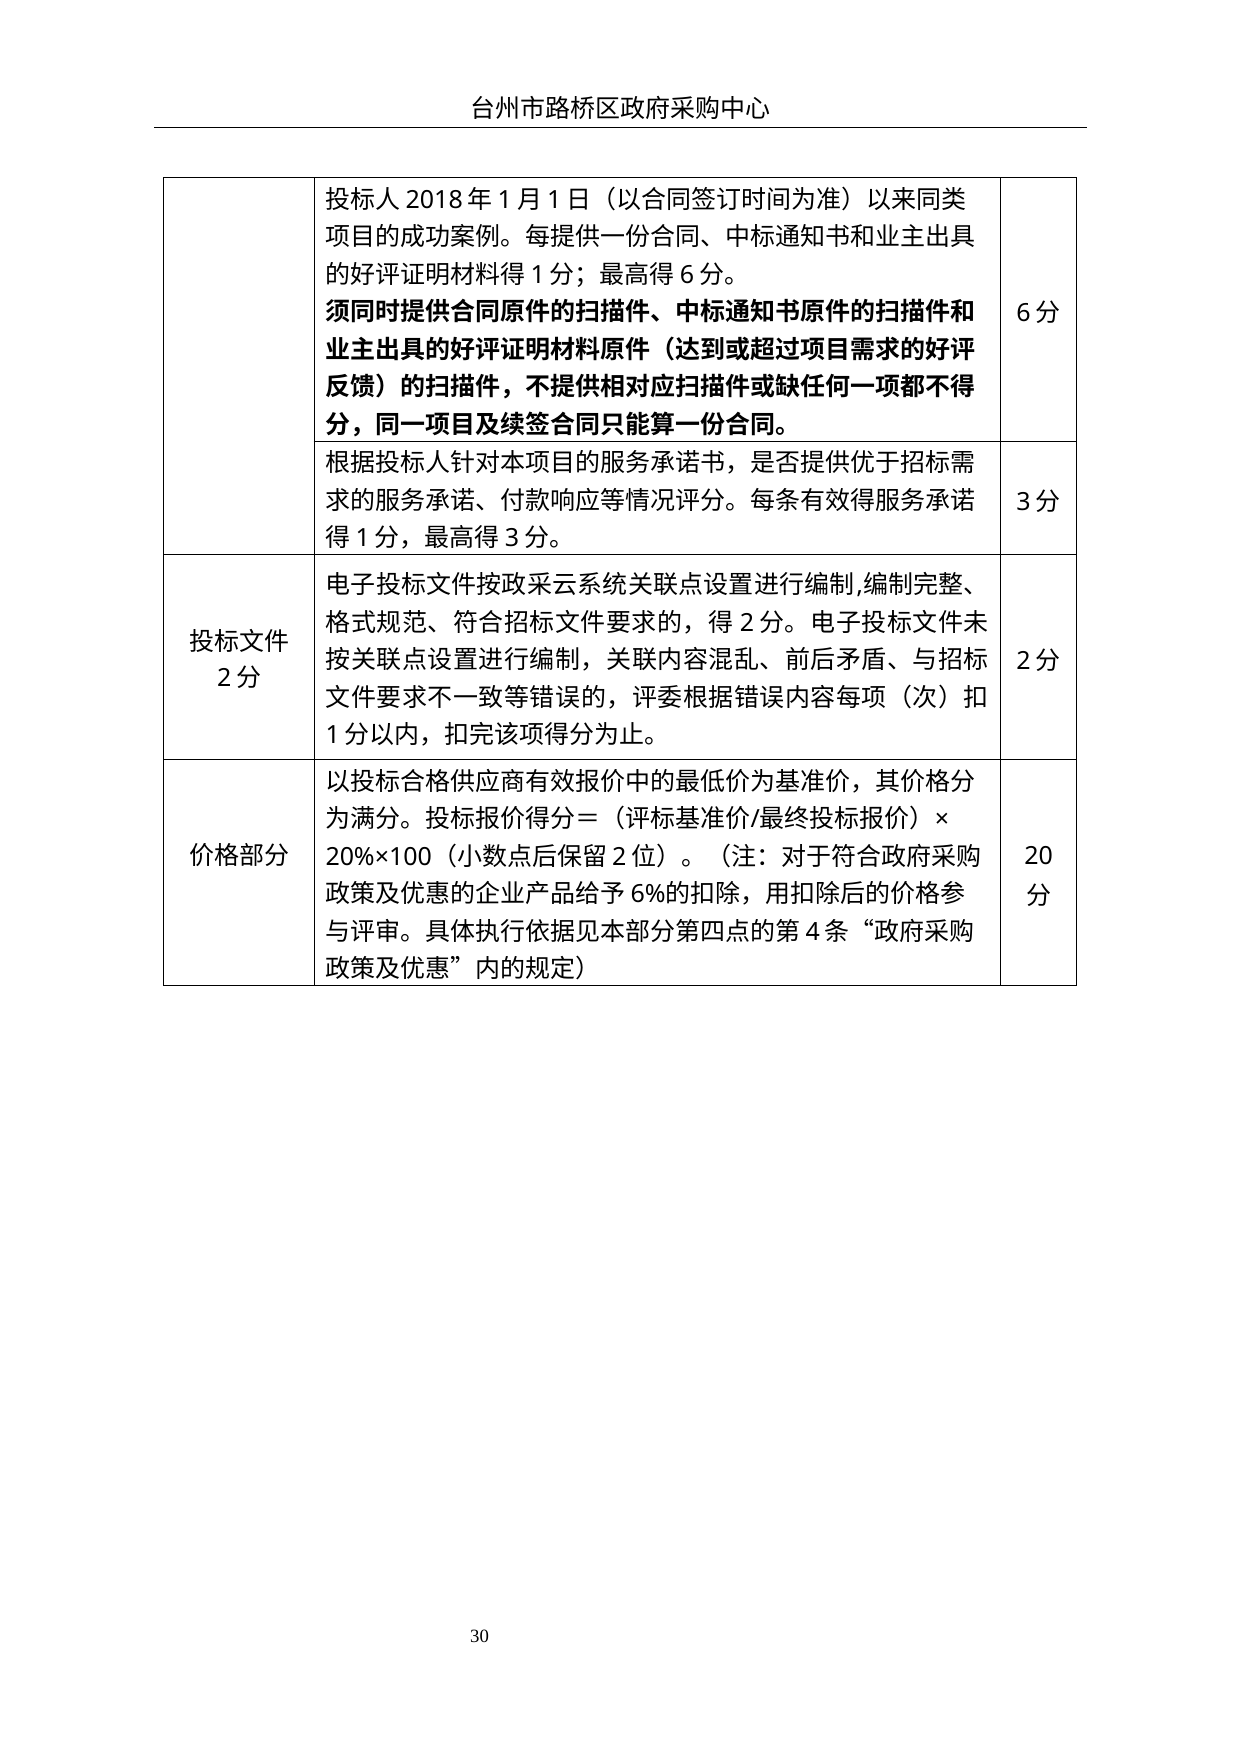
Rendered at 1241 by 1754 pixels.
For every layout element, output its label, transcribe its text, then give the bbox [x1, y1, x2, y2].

table_cell 根据投标人针对本项目的服务承诺书，是否提供优于招标需求的服务承诺、付款响应等情况评分。每条有效得服务承诺得1分，最高得3分。 [315, 442, 1000, 554]
table_cell 6分 [1001, 178, 1076, 441]
table_cell 2分 [1001, 555, 1076, 759]
table_cell 20分 [1001, 760, 1076, 985]
table_cell 投标文件 2分 [164, 555, 314, 759]
table_cell 3分 [1001, 442, 1076, 554]
table_cell 投标人2018年1月1日（以合同签订时间为准）以来同类项目的成功案例。每提供一份合同、中标通知书和业主出具的好评证明材料得1分；最高得6分。 须同时提供合同原件的扫描件、中标通知书原件的扫描件和业主出具的好评证明材料原件（达到或超过项目需求的好评反馈）的扫描件，不提供相对应扫描件或缺任何一项都不得分，同一项目及续签合同只能算一份合同。 [315, 178, 1000, 441]
table_cell 以投标合格供应商有效报价中的最低价为基准价，其价格分为满分。投标报价得分＝（评标基准价/最终投标报价）× 20%×100（小数点后保留2位）。（注：对于符合政府采购政策及优惠的企业产品给予6%的扣除，用扣除后的价格参与评审。具体执行依据见本部分第四点的第4条“政府采购政策及优惠”内的规定） [315, 760, 1000, 985]
table_cell 电子投标文件按政采云系统关联点设置进行编制,编制完整、格式规范、符合招标文件要求的，得2分。电子投标文件未按关联点设置进行编制，关联内容混乱、前后矛盾、与招标文件要求不一致等错误的，评委根据错误内容每项（次）扣 1分以内，扣完该项得分为止。 [315, 555, 1000, 759]
table_cell 价格部分 [164, 760, 314, 985]
